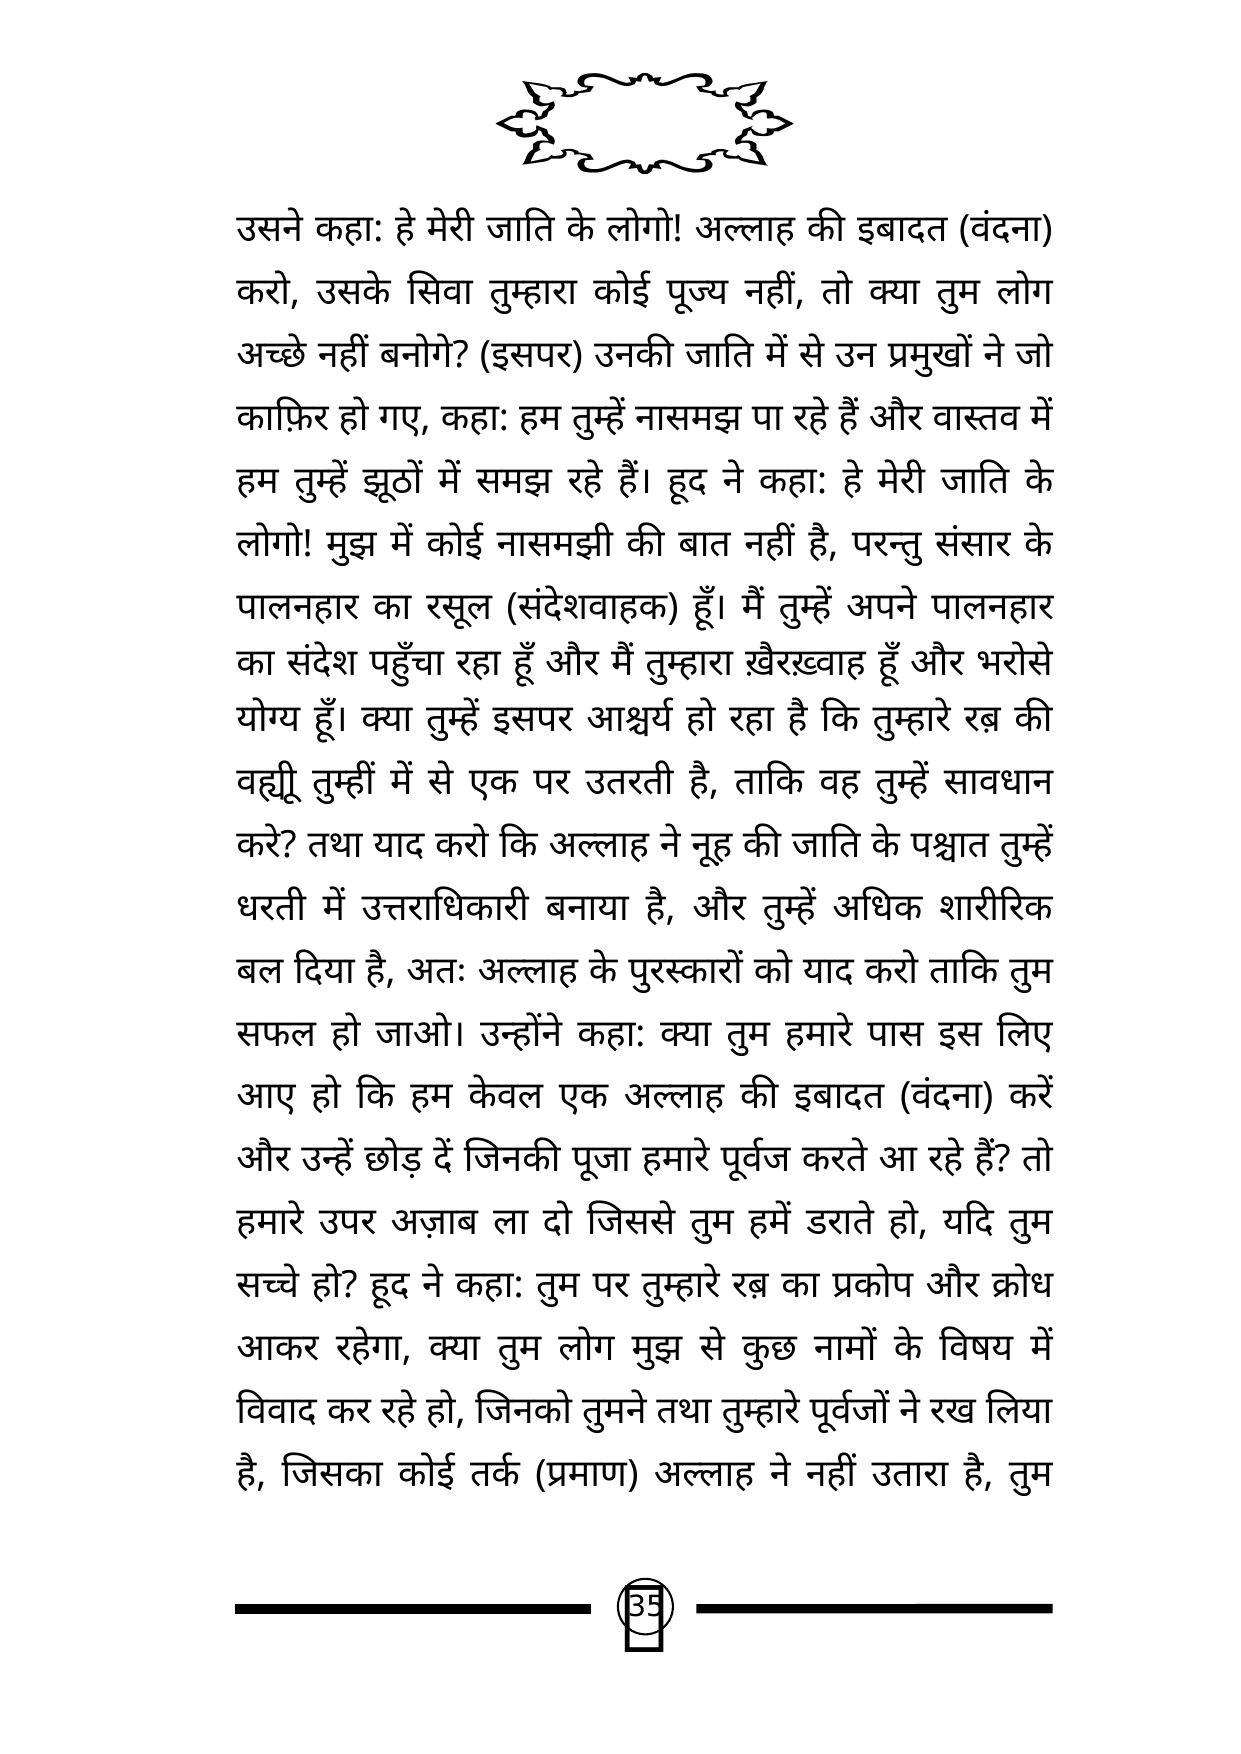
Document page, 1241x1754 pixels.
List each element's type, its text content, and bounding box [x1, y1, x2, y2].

picture [495, 73, 794, 174]
